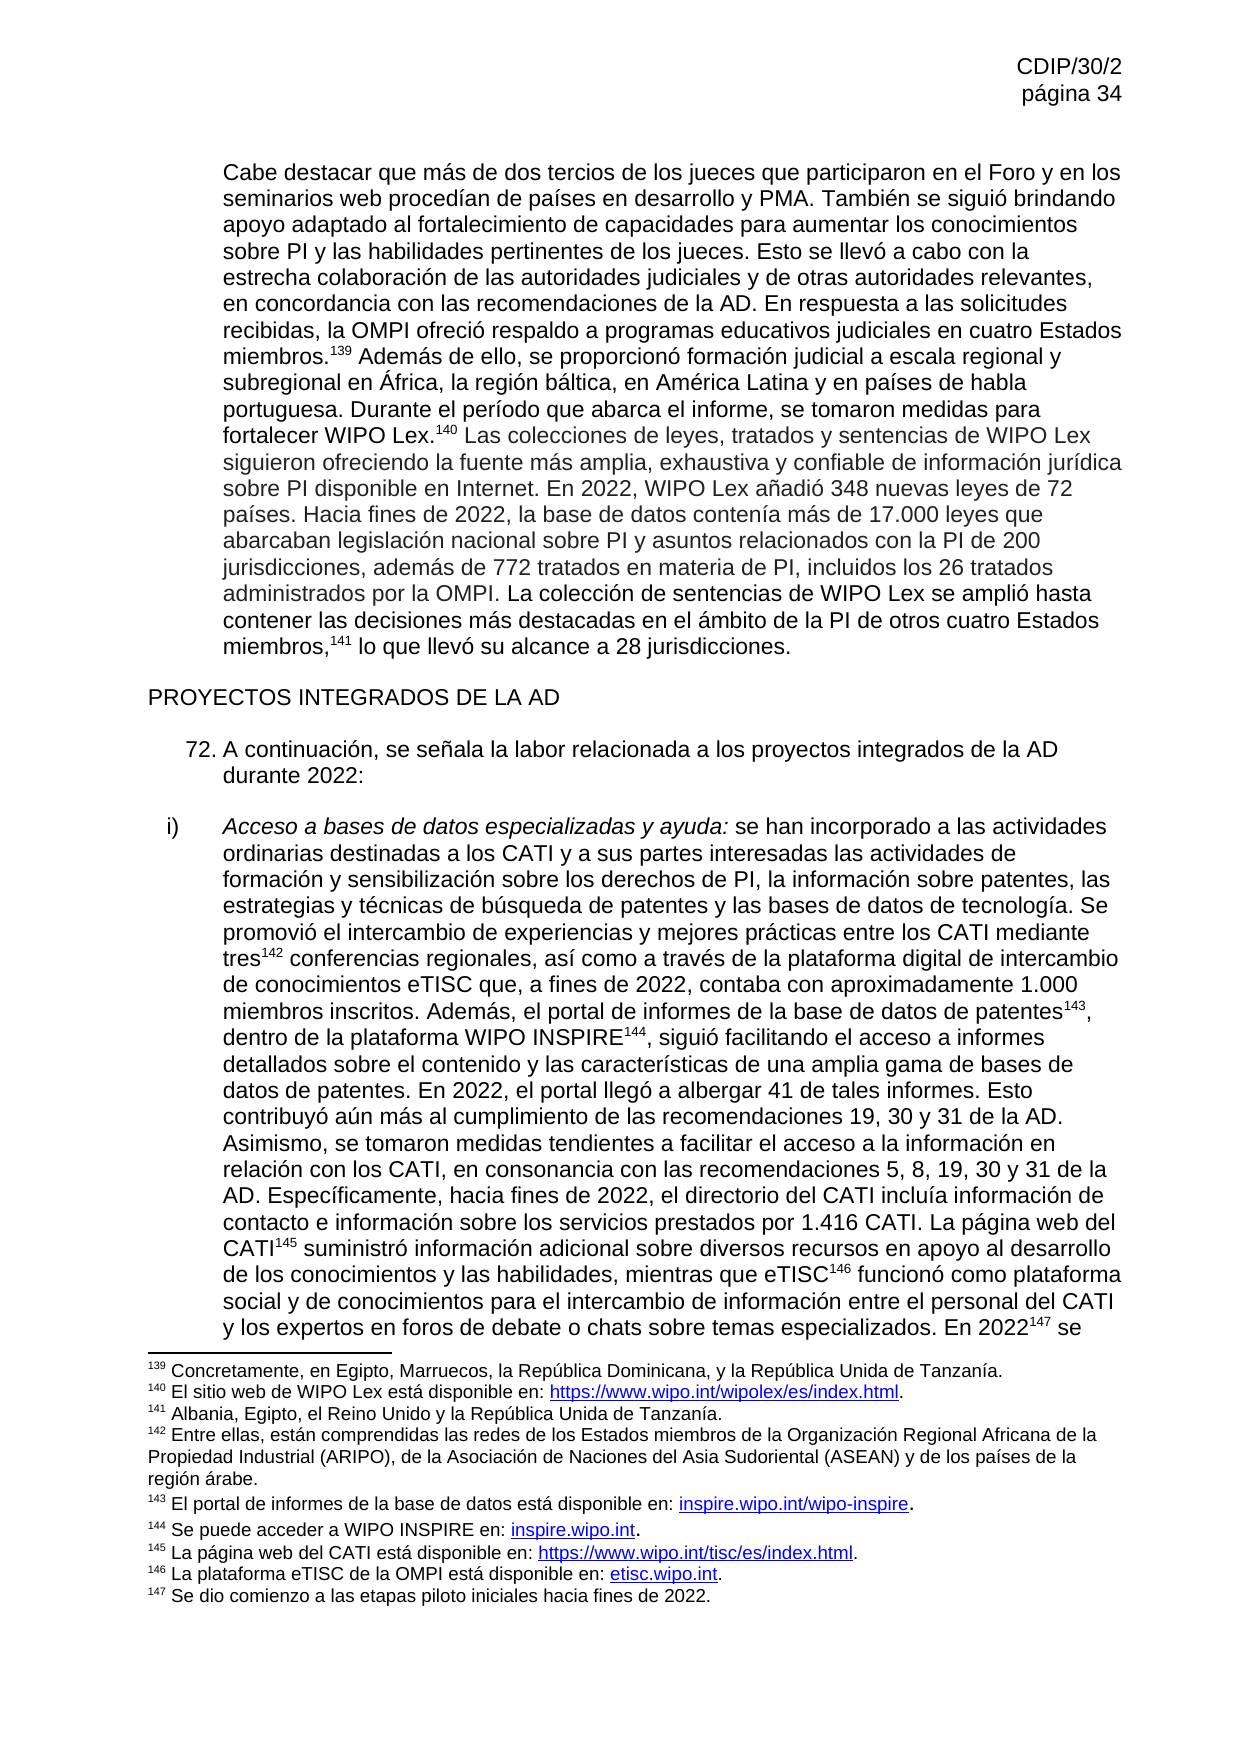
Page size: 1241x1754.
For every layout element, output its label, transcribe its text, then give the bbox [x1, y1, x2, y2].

list A continuación, se señala la labor relacionada a los proyectos integrados de la AD durante 2022: [185, 736, 1122, 788]
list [185, 158, 1122, 659]
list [166, 813, 1122, 1340]
text Proyectos integrados de la AD [148, 684, 1122, 711]
